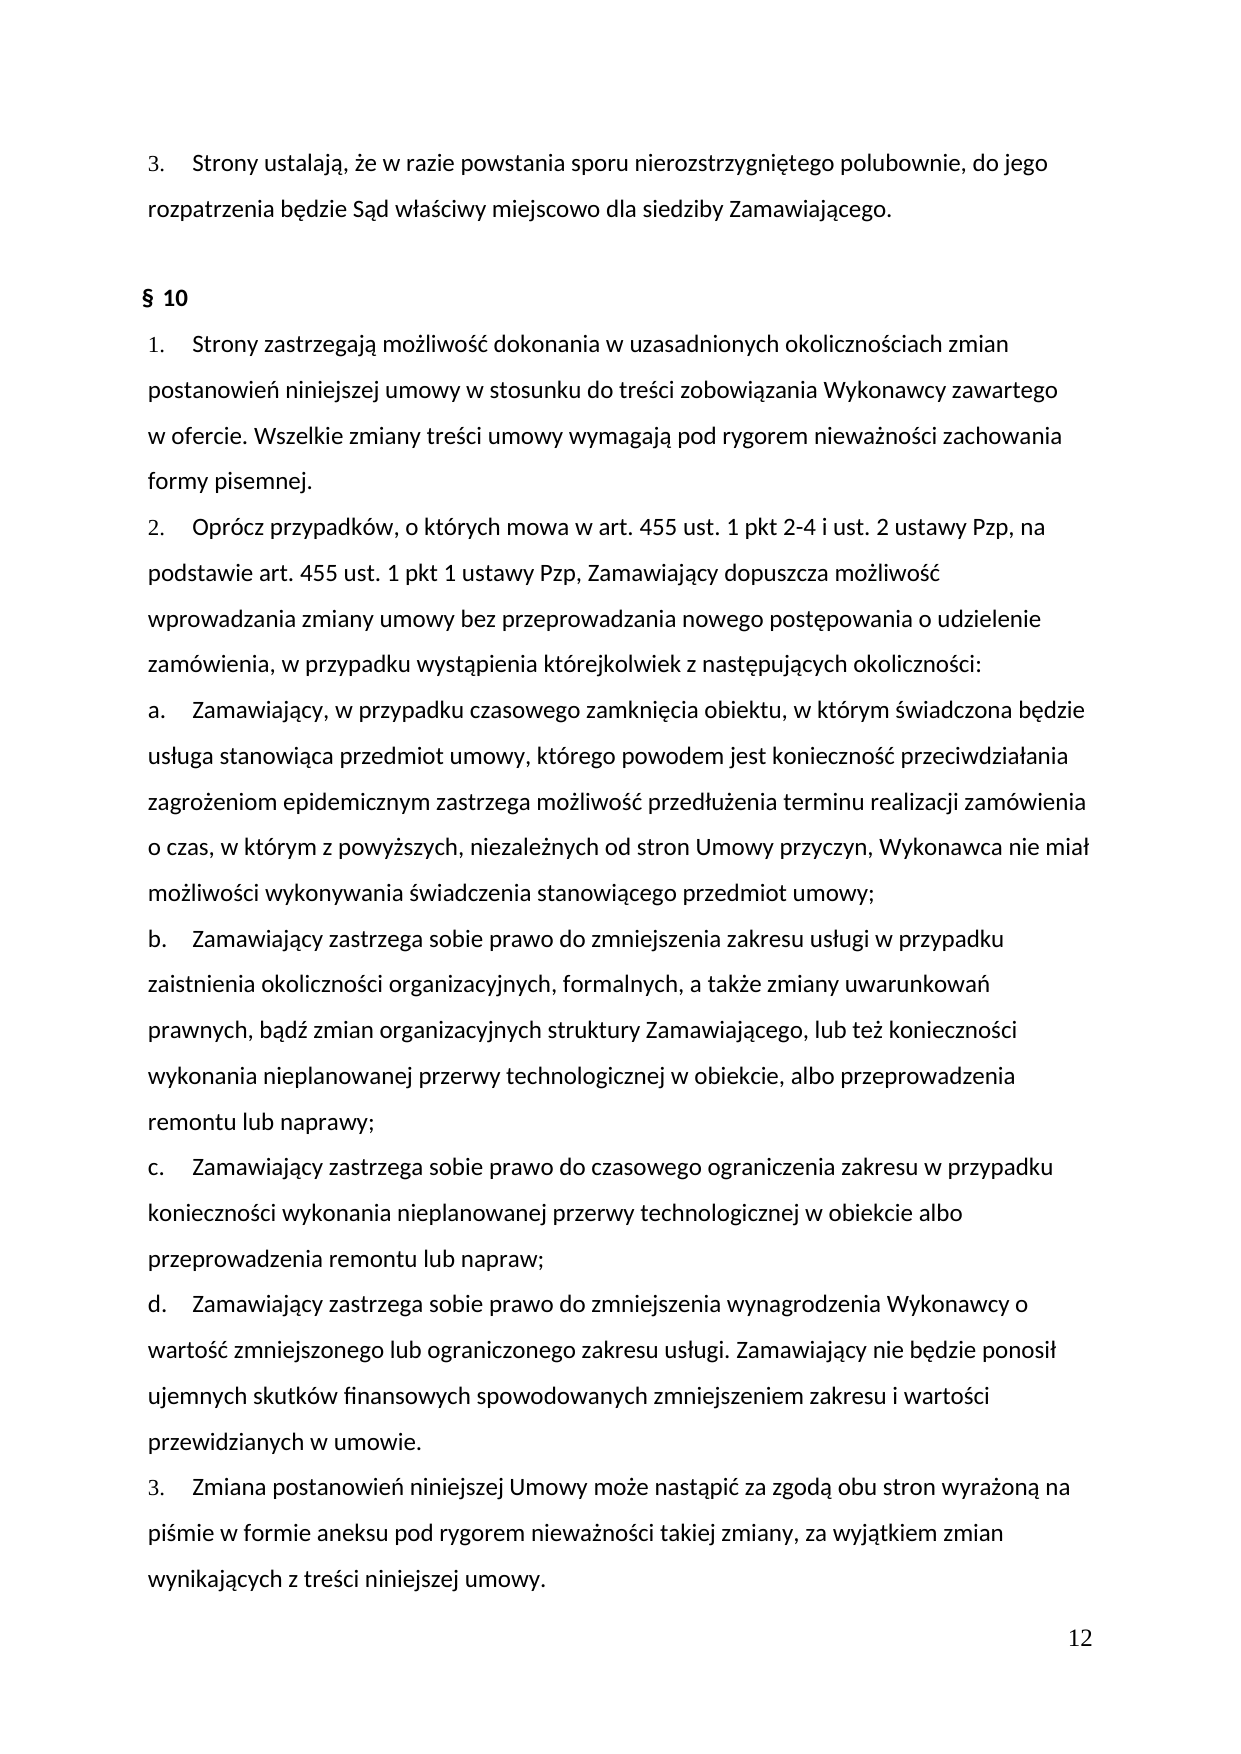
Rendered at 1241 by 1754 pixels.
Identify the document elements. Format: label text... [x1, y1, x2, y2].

list Zamawiający zastrzega sobie prawo do czasowego ograniczenia zakresu w przypadku konieczności wykonania nieplanowanej przerwy technologicznej w obiekcie albo przeprowadzenia remontu lub napraw; [148, 1151, 1093, 1273]
list Oprócz przypadków, o których mowa w art. 455 ust. 1 pkt 2-4 i ust. 2 ustawy Pzp, na podstawie art. 455 ust. 1 pkt 1 ustawy Pzp, Zamawiający dopuszcza możliwość wprowadzania zmiany umowy bez przeprowadzania nowego postępowania o udzielenie zamówienia, w przypadku wystąpienia którejkolwiek z następujących okoliczności: [148, 511, 1093, 679]
list Zamawiający, w przypadku czasowego zamknięcia obiektu, w którym świadczona będzie usługa stanowiąca przedmiot umowy, którego powodem jest konieczność przeciwdziałania zagrożeniom epidemicznym zastrzega możliwość przedłużenia terminu realizacji zamówienia o czas, w którym z powyższych, niezależnych od stron Umowy przyczyn, Wykonawca nie miał możliwości wykonywania świadczenia stanowiącego przedmiot umowy; [148, 694, 1093, 908]
list Strony zastrzegają możliwość dokonania w uzasadnionych okolicznościach zmian postanowień niniejszej umowy w stosunku do treści zobowiązania Wykonawcy zawartego w ofercie. Wszelkie zmiany treści umowy wymagają pod rygorem nieważności zachowania formy pisemnej. [148, 328, 1093, 496]
list 10 [148, 283, 1093, 313]
list Zamawiający zastrzega sobie prawo do zmniejszenia wynagrodzenia Wykonawcy o wartość zmniejszonego lub ograniczonego zakresu usługi. Zamawiający nie będzie ponosił ujemnych skutków finansowych spowodowanych zmniejszeniem zakresu i wartości przewidzianych w umowie. [148, 1289, 1093, 1456]
list Zmiana postanowień niniejszej Umowy może nastąpić za zgodą obu stron wyrażoną na piśmie w formie aneksu pod rygorem nieważności takiej zmiany, za wyjątkiem zmian wynikających z treści niniejszej umowy. [148, 1472, 1093, 1593]
list Strony ustalają, że w razie powstania sporu nierozstrzygniętego polubownie, do jego rozpatrzenia będzie Sąd właściwy miejscowo dla siedziby Zamawiającego. [148, 148, 1093, 224]
list Zamawiający zastrzega sobie prawo do zmniejszenia zakresu usługi w przypadku zaistnienia okoliczności organizacyjnych, formalnych, a także zmiany uwarunkowań prawnych, bądź zmian organizacyjnych struktury Zamawiającego, lub też konieczności wykonania nieplanowanej przerwy technologicznej w obiekcie, albo przeprowadzenia remontu lub naprawy; [148, 923, 1093, 1136]
